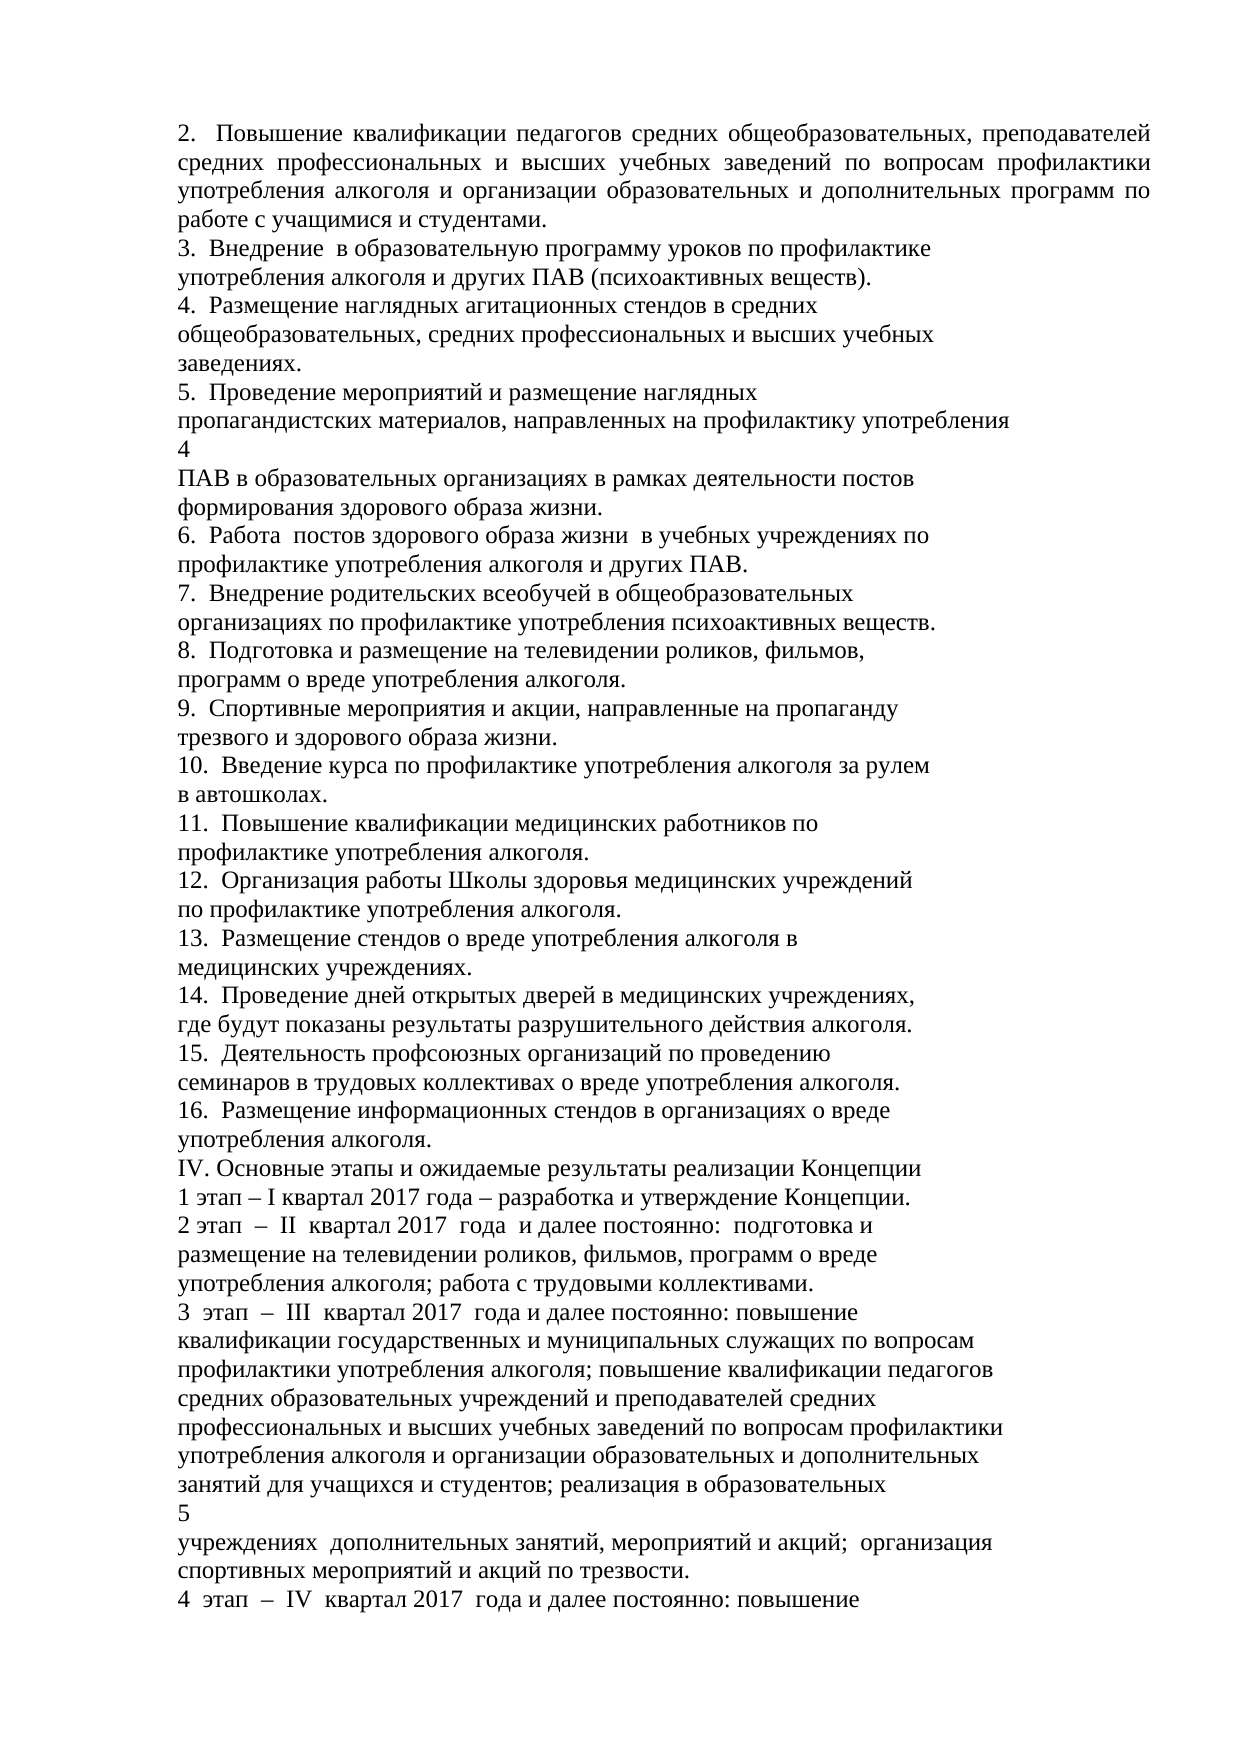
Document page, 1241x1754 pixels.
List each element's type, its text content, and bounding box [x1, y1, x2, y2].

text 5. Проведение мероприятий и размещение наглядных [177, 377, 1152, 406]
text IV. Основные этапы и ожидаемые результаты реализации Концепции [177, 1153, 1152, 1182]
text употребления алкоголя. [177, 1124, 1152, 1153]
text 3 этап – III квартал 2017 года и далее постоянно: повышение [177, 1297, 1152, 1326]
text медицинских учреждениях. [177, 952, 1152, 981]
text употребления алкоголя и других ПАВ (психоактивных веществ). [177, 262, 1152, 291]
text общеобразовательных, средних профессиональных и высших учебных [177, 319, 1152, 348]
text 8. Подготовка и размещение на телевидении роликов, фильмов, [177, 636, 1152, 664]
text пропагандистских материалов, направленных на профилактику употребления [177, 406, 1152, 434]
text в автошколах. [177, 779, 1152, 808]
text 2. Повышение квалификации педагогов средних общеобразовательных, преподавателей средних профессиональных и высших учебных заведений по вопросам профилактики употребления алкоголя и организации образовательных и дополнительных программ по работе с учащимися и студентами. [177, 118, 1152, 233]
text 10. Введение курса по профилактике употребления алкоголя за рулем [177, 751, 1152, 779]
text 9. Спортивные мероприятия и акции, направленные на пропаганду [177, 693, 1152, 722]
text занятий для учащихся и студентов; реализация в образовательных [177, 1469, 1152, 1498]
text ПАВ в образовательных организациях в рамках деятельности постов [177, 463, 1152, 492]
text 4 этап – IV квартал 2017 года и далее постоянно: повышение [177, 1584, 1152, 1613]
text квалификации государственных и муниципальных служащих по вопросам [177, 1326, 1152, 1354]
text размещение на телевидении роликов, фильмов, программ о вреде [177, 1239, 1152, 1268]
text употребления алкоголя и организации образовательных и дополнительных [177, 1441, 1152, 1469]
text 6. Работа постов здорового образа жизни в учебных учреждениях по [177, 521, 1152, 549]
text профилактике употребления алкоголя и других ПАВ. [177, 549, 1152, 578]
text 5 [177, 1498, 1152, 1527]
text семинаров в трудовых коллективах о вреде употребления алкоголя. [177, 1067, 1152, 1096]
text 7. Внедрение родительских всеобучей в общеобразовательных [177, 578, 1152, 607]
text трезвого и здорового образа жизни. [177, 722, 1152, 751]
text заведениях. [177, 348, 1152, 377]
text употребления алкоголя; работа с трудовыми коллективами. [177, 1268, 1152, 1297]
text профилактике употребления алкоголя. [177, 837, 1152, 866]
text программ о вреде употребления алкоголя. [177, 664, 1152, 693]
text 3. Внедрение в образовательную программу уроков по профилактике [177, 233, 1152, 262]
text профессиональных и высших учебных заведений по вопросам профилактики [177, 1412, 1152, 1441]
text профилактики употребления алкоголя; повышение квалификации педагогов [177, 1354, 1152, 1383]
text учреждениях дополнительных занятий, мероприятий и акций; организация [177, 1527, 1152, 1556]
text 13. Размещение стендов о вреде употребления алкоголя в [177, 923, 1152, 952]
text 12. Организация работы Школы здоровья медицинских учреждений [177, 866, 1152, 894]
text формирования здорового образа жизни. [177, 492, 1152, 521]
text организациях по профилактике употребления психоактивных веществ. [177, 607, 1152, 636]
text 2 этап – II квартал 2017 года и далее постоянно: подготовка и [177, 1211, 1152, 1239]
text 16. Размещение информационных стендов в организациях о вреде [177, 1096, 1152, 1124]
text спортивных мероприятий и акций по трезвости. [177, 1556, 1152, 1584]
text по профилактике употребления алкоголя. [177, 894, 1152, 923]
text 1 этап – I квартал 2017 года – разработка и утверждение Концепции. [177, 1182, 1152, 1211]
text 15. Деятельность профсоюзных организаций по проведению [177, 1038, 1152, 1067]
text средних образовательных учреждений и преподавателей средних [177, 1383, 1152, 1412]
text где будут показаны результаты разрушительного действия алкоголя. [177, 1009, 1152, 1038]
text 4 [177, 434, 1152, 463]
text 4. Размещение наглядных агитационных стендов в средних [177, 291, 1152, 319]
text 14. Проведение дней открытых дверей в медицинских учреждениях, [177, 981, 1152, 1009]
text 11. Повышение квалификации медицинских работников по [177, 808, 1152, 837]
